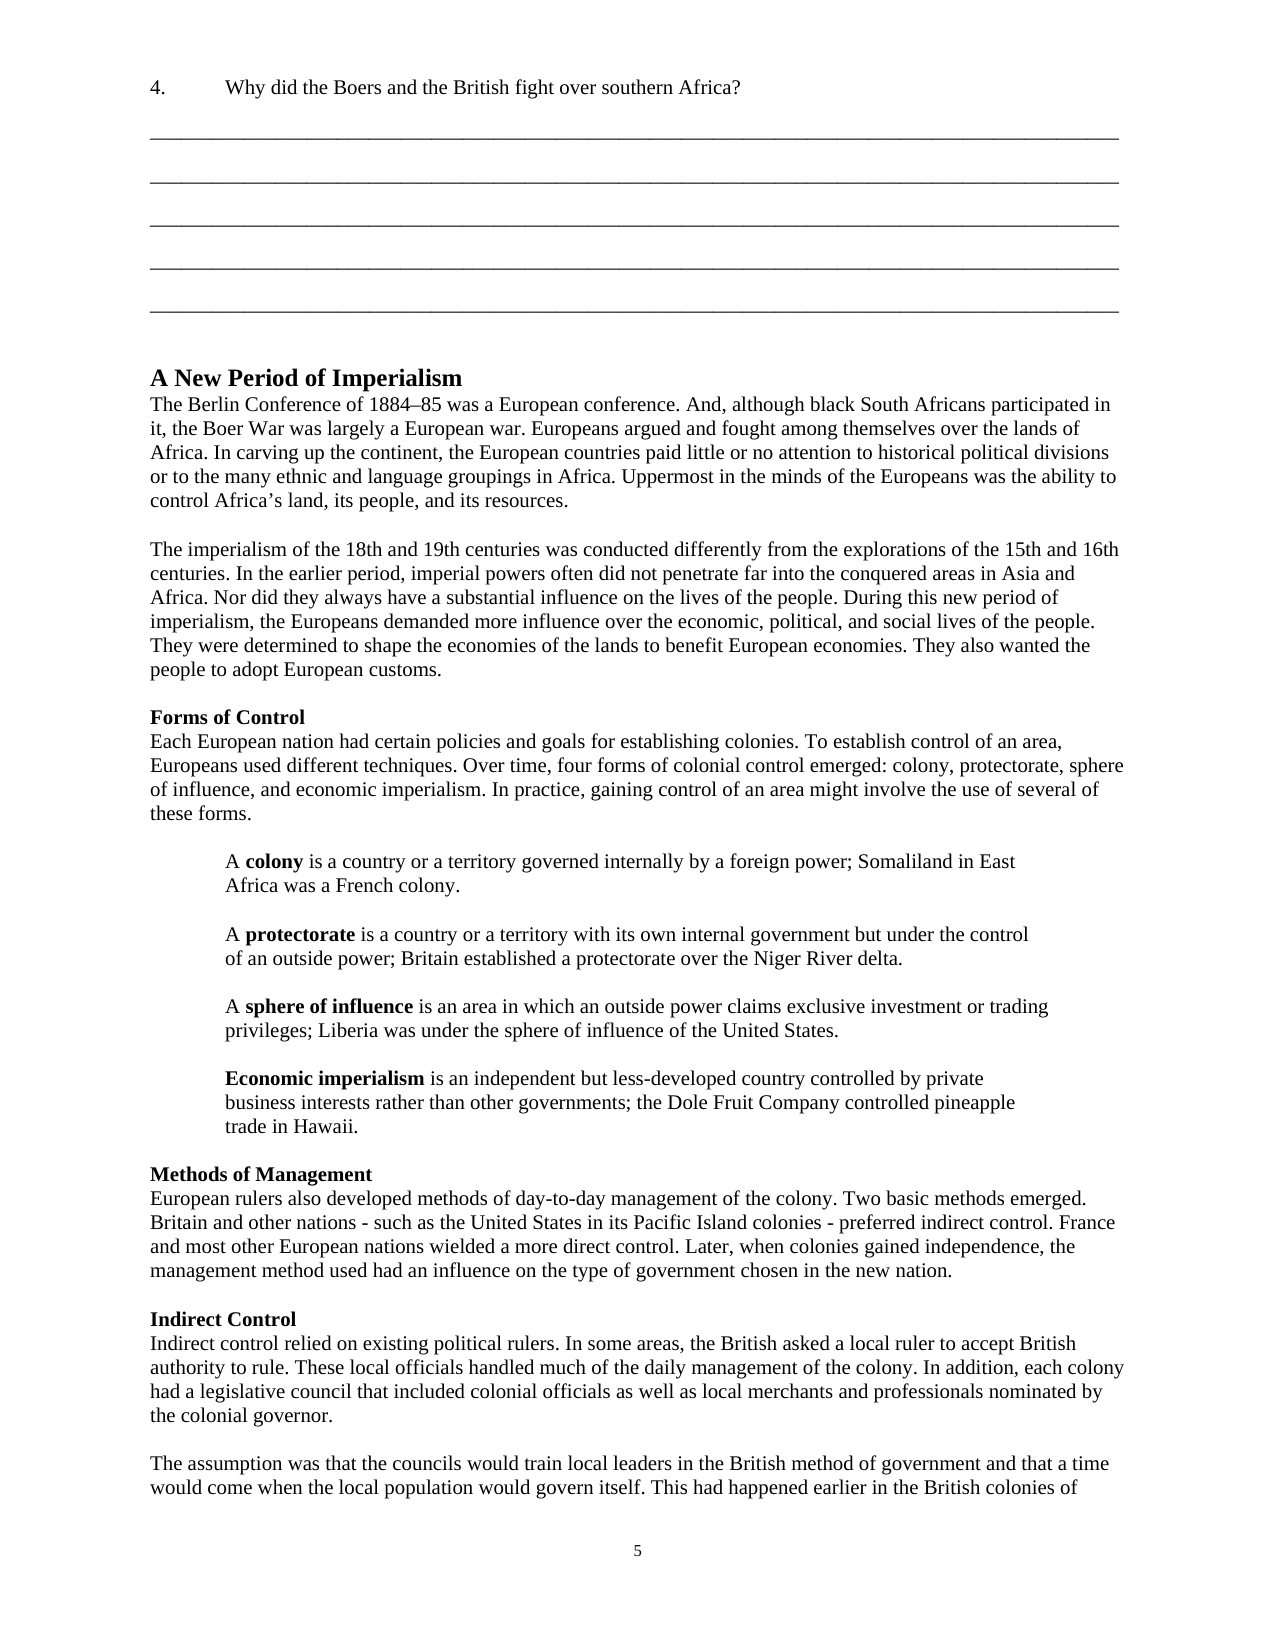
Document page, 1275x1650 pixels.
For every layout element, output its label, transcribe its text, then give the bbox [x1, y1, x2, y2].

text _____________________________________________________________________________________________ [150, 205, 1125, 229]
text Economic imperialism is an independent but less-developed country controlled by private business interests rather than other governments; the Dole Fruit Company controlled pineapple trade in Hawaii. [225, 1066, 1050, 1138]
text Methods of Management [150, 1162, 1125, 1186]
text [150, 161, 1125, 186]
text Forms of Control [150, 705, 1125, 729]
text _____________________________________________________________________________________________ [150, 291, 1125, 315]
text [150, 118, 1125, 142]
text Indirect control relied on existing political rulers. In some areas, the British asked a local ruler to accept British authority to rule. These local officials handled much of the daily management of the colony. In addition, each colony had a legislative council that included colonial officials as well as local merchants and professionals nominated by the colonial governor. [150, 1331, 1125, 1427]
text The imperialism of the 18th and 19th centuries was conducted differently from the explorations of the 15th and 16th centuries. In the earlier period, imperial powers often did not penetrate far into the conquered areas in Asia and Africa. Nor did they always have a substantial influence on the lives of the people. During this new period of imperialism, the Europeans demanded more influence over the economic, political, and social lives of the people. They were determined to shape the economies of the lands to benefit European economies. They also wanted the people to adopt European customs. [150, 536, 1125, 681]
text A sphere of influence is an area in which an outside power claims exclusive investment or trading privileges; Liberia was under the sphere of influence of the United States. [225, 994, 1050, 1042]
text 4. Why did the Boers and the British fight over southern Africa? [150, 75, 1125, 99]
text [150, 1451, 1125, 1499]
text The Berlin Conference of 1884–85 was a European conference. And, although black South Africans participated in it, the Boer War was largely a European war. Europeans argued and fought among themselves over the lands of Africa. In carving up the continent, the European countries paid little or no attention to historical political divisions or to the many ethnic and language groupings in Africa. Uppermost in the minds of the Europeans was the ability to control Africa’s land, its people, and its resources. [150, 392, 1125, 512]
text A colony is a country or a territory governed internally by a foreign power; Somaliland in East Africa was a French colony. [225, 849, 1050, 897]
text _____________________________________________________________________________________________ [150, 248, 1125, 272]
text A New Period of Imperialism [150, 363, 1125, 392]
text Each European nation had certain policies and goals for establishing colonies. To establish control of an area, Europeans used different techniques. Over time, four forms of colonial control emerged: colony, protectorate, sphere of influence, and economic imperialism. In practice, gaining control of an area might involve the use of several of these forms. [150, 729, 1125, 825]
text Indirect Control [150, 1306, 1125, 1331]
text A protectorate is a country or a territory with its own internal government but under the control of an outside power; Britain established a protectorate over the Niger River delta. [225, 921, 1050, 969]
text European rulers also developed methods of day-to-day management of the colony. Two basic methods emerged. Britain and other nations - such as the United States in its Pacific Island colonies - preferred indirect control. France and most other European nations wielded a more direct control. Later, when colonies gained independence, the management method used had an influence on the type of government chosen in the new nation. [150, 1186, 1125, 1282]
